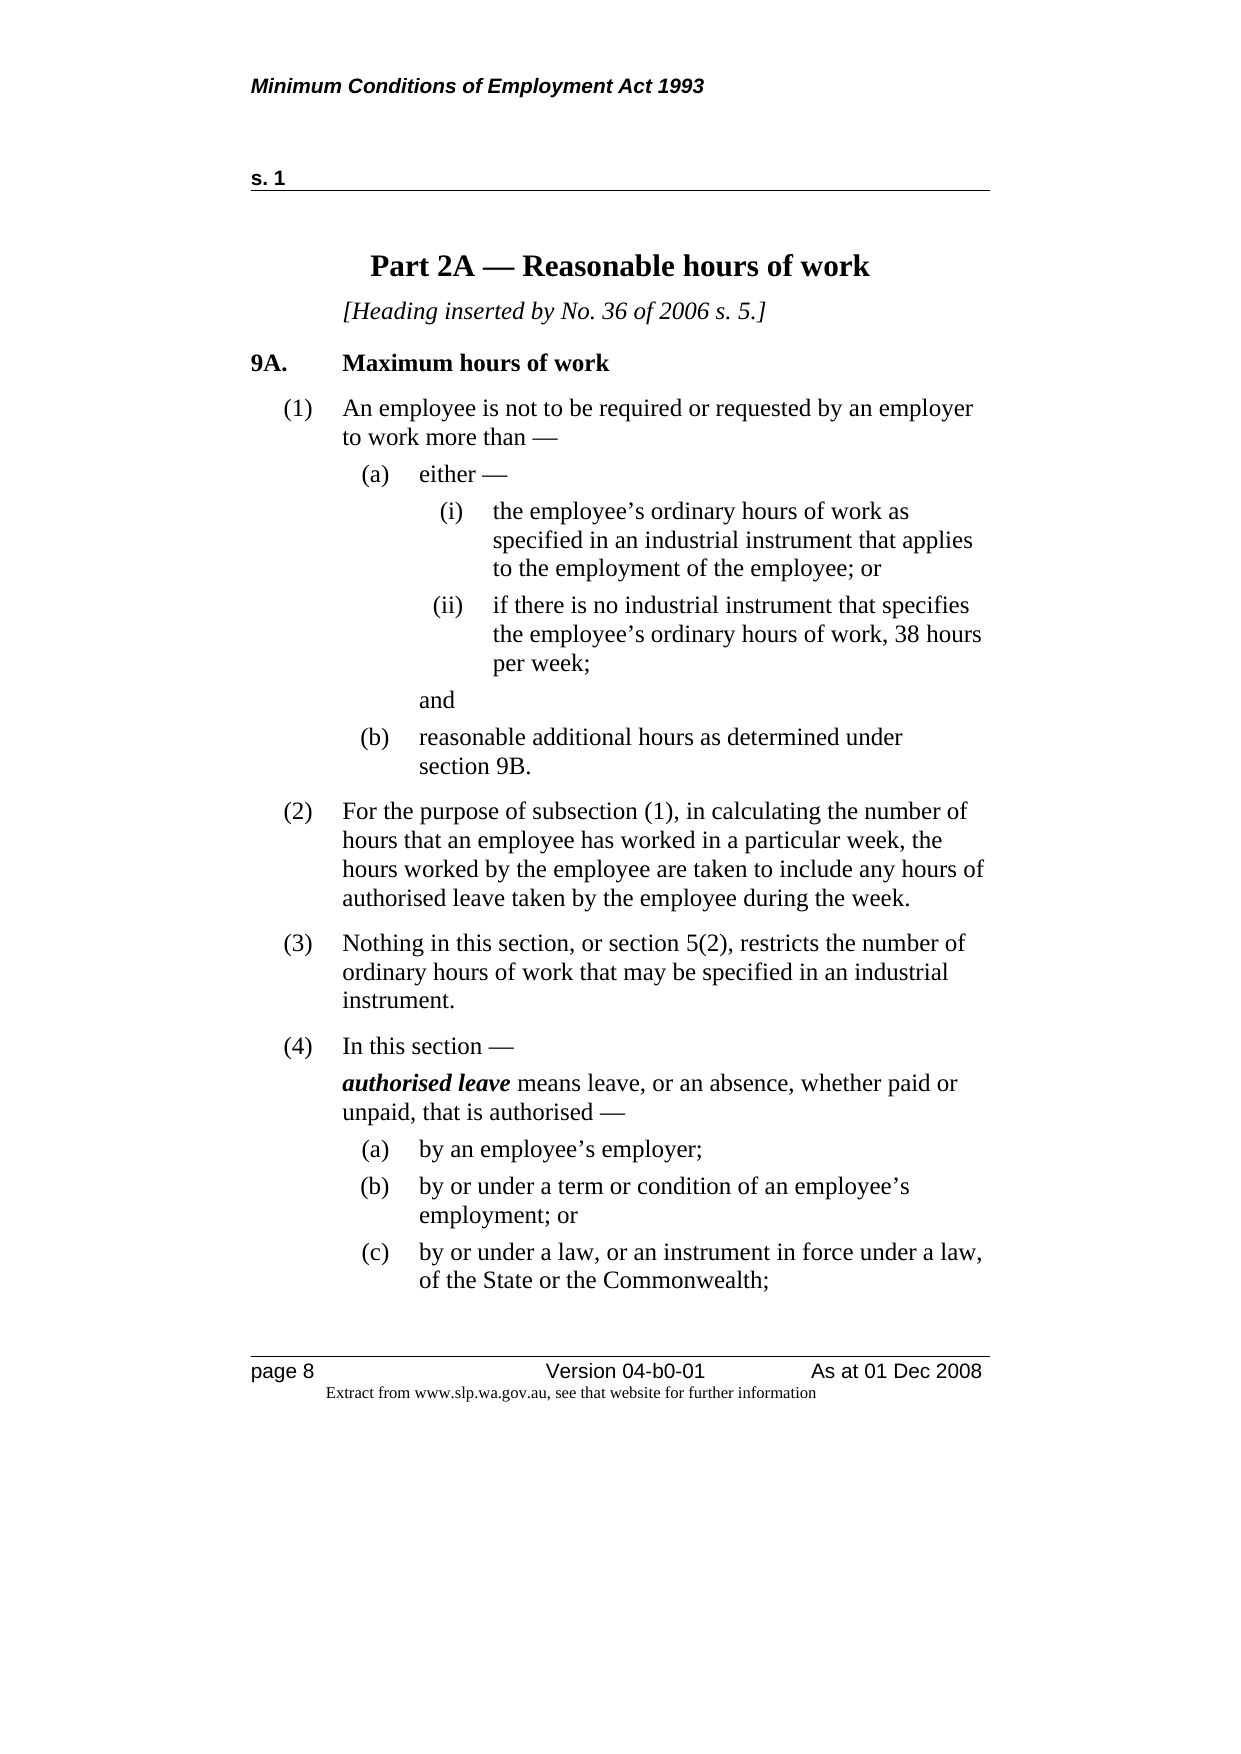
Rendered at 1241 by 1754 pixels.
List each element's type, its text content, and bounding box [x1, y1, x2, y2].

text and [251, 685, 990, 714]
text (a) either — [251, 459, 990, 488]
text (c) by or under a law, or an instrument in force under a law, of the State or the Commonwealth; [251, 1237, 990, 1294]
text (b) reasonable additional hours as determined under section 9B. [251, 722, 990, 780]
text (3) Nothing in this section, or section 5(2), restricts the number of ordinary hours of work that may be specified in an industrial instrument. [251, 928, 990, 1014]
text (i) the employee’s ordinary hours of work as specified in an industrial instrument that applies to the employment of the employee; or [251, 496, 990, 582]
text authorised leave means leave, or an absence, whether paid or unpaid, that is authorised — [251, 1068, 990, 1126]
text (4) In this section — [251, 1031, 990, 1060]
text (a) by an employee’s employer; [251, 1134, 990, 1163]
text (b) by or under a term or condition of an employee’s employment; or [251, 1171, 990, 1228]
subtitle [Heading inserted by No. 36 of 2006 s. 5.] [251, 296, 990, 325]
subtitle 9A. Maximum hours of work [251, 348, 990, 376]
text (ii) if there is no industrial instrument that specifies the employee’s ordinary hours of work, 38 hours per week; [251, 591, 990, 677]
text (1) An employee is not to be required or requested by an employer to work more than — [251, 393, 990, 451]
subtitle Part 2A — Reasonable hours of work [251, 247, 990, 283]
text (2) For the purpose of subsection (1), in calculating the number of hours that an employee has worked in a particular week, the hours worked by the employee are taken to include any hours of authorised leave taken by the employee during the week. [251, 796, 990, 911]
